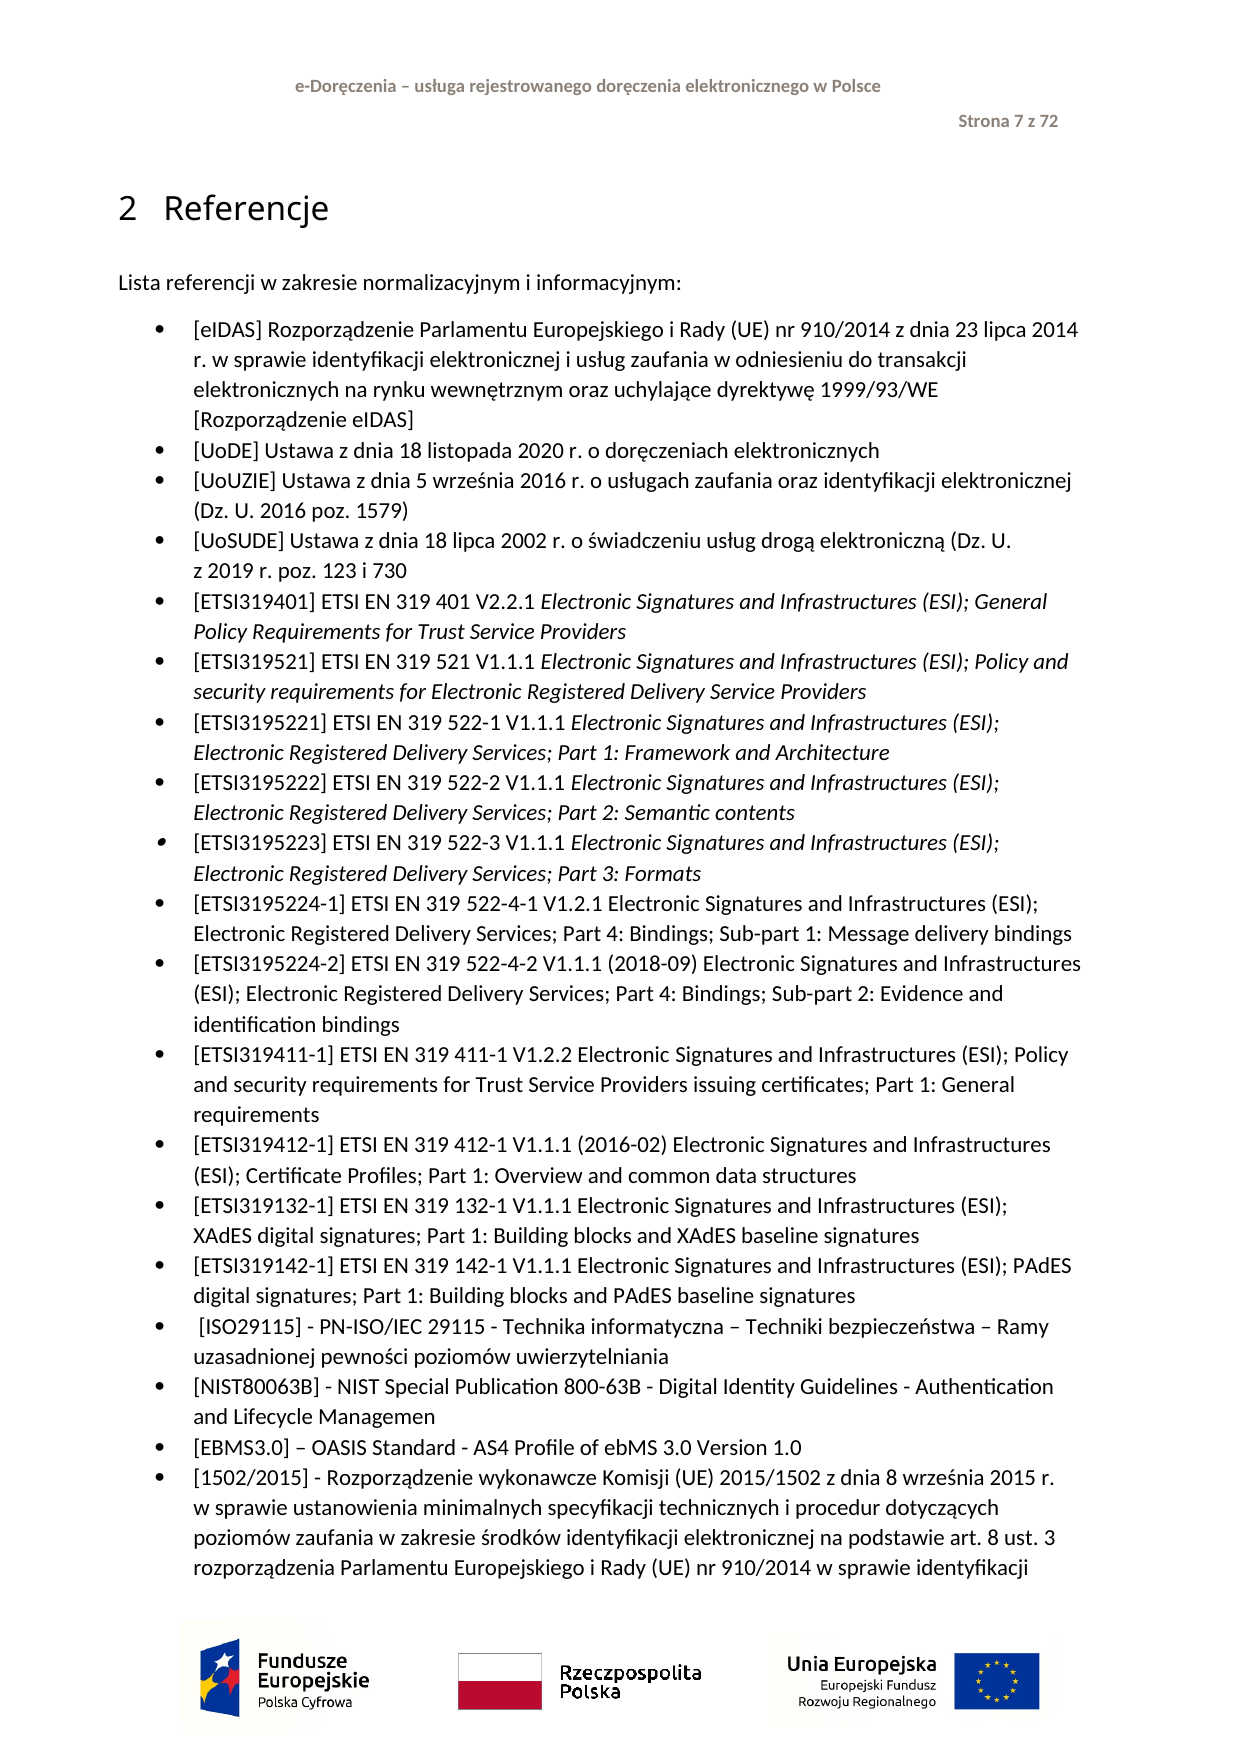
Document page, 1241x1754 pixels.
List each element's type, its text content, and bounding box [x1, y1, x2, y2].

list [NIST80063B] - NIST Special Publication 800-63B - Digital Identity Guidelines - Authentication and Lifecycle Managemen [156, 1372, 1093, 1430]
text Lista referencji w zakresie normalizacyjnym i informacyjnym: [118, 268, 1093, 296]
list [ETSI3195224-2] ETSI EN 319 522-4-2 V1.1.1 (2018-09) Electronic Signatures and Infrastructures (ESI); Electronic Registered Delivery Services; Part 4: Bindings; Sub-part 2: Evidence and identification bindings [156, 949, 1093, 1038]
list [ETSI3195222] ETSI EN 319 522-2 V1.1.1 Electronic Signatures and Infrastructures (ESI); Electronic Registered Delivery Services; Part 2: Semantic contents [156, 768, 1093, 826]
list [ETSI319412-1] ETSI EN 319 412-1 V1.1.1 (2016-02) Electronic Signatures and Infrastructures (ESI); Certificate Profiles; Part 1: Overview and common data structures [156, 1131, 1093, 1189]
picture [181, 1619, 388, 1736]
list [ETSI319401] ETSI EN 319 401 V2.2.1 Electronic Signatures and Infrastructures (ESI); General Policy Requirements for Trust Service Providers [156, 587, 1093, 645]
list [ETSI3195221] ETSI EN 319 522-1 V1.1.1 Electronic Signatures and Infrastructures (ESI); Electronic Registered Delivery Services; Part 1: Framework and Architecture [156, 708, 1093, 766]
list [EBMS3.0] – OASIS Standard - AS4 Profile of ebMS 3.0 Version 1.0 [156, 1433, 1093, 1461]
list [ETSI319142-1] ETSI EN 319 142-1 V1.1.1 Electronic Signatures and Infrastructures (ESI); PAdES digital signatures; Part 1: Building blocks and PAdES baseline signatures [156, 1251, 1093, 1309]
list [ISO29115] - PN-ISO/IEC 29115 - Technika informatyczna – Techniki bezpieczeństwa – Ramy uzasadnionej pewności poziomów uwierzytelniania [156, 1312, 1093, 1370]
list [UoUZIE] Ustawa z dnia 5 września 2016 r. o usługach zaufania oraz identyfikacji elektronicznej (Dz. U. 2016 poz. 1579) [156, 466, 1093, 524]
list [ETSI319132-1] ETSI EN 319 132-1 V1.1.1 Electronic Signatures and Infrastructures (ESI); XAdES digital signatures; Part 1: Building blocks and XAdES baseline signatures [156, 1191, 1093, 1249]
picture [439, 1634, 719, 1728]
list [eIDAS] Rozporządzenie Parlamentu Europejskiego i Rady (UE) nr 910/2014 z dnia 23 lipca 2014 r. w sprawie identyfikacji elektronicznej i usług zaufania w odniesieniu do transakcji elektronicznych na rynku wewnętrznym oraz uchylające dyrektywę 1999/93/WE [Rozporządzenie eIDAS] [156, 315, 1093, 433]
list [ETSI319411-1] ETSI EN 319 411-1 V1.2.2 Electronic Signatures and Infrastructures (ESI); Policy and security requirements for Trust Service Providers issuing certificates; Part 1: General requirements [156, 1040, 1093, 1128]
list [UoSUDE] Ustawa z dnia 18 lipca 2002 r. o świadczeniu usług drogą elektroniczną (Dz. U. z 2019 r. poz. 123 i 730 [156, 526, 1093, 584]
list [UoDE] Ustawa z dnia 18 listopada 2020 r. o doręczeniach elektronicznych [156, 436, 1093, 464]
list [ETSI319521] ETSI EN 319 521 V1.1.1 Electronic Signatures and Infrastructures (ESI); Policy and security requirements for Electronic Registered Delivery Service Providers [156, 647, 1093, 705]
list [156, 1463, 1093, 1581]
picture [769, 1634, 1058, 1728]
subtitle Referencje [118, 185, 1093, 231]
list [ETSI3195223] ETSI EN 319 522-3 V1.1.1 Electronic Signatures and Infrastructures (ESI); Electronic Registered Delivery Services; Part 3: Formats [156, 828, 1093, 887]
list [ETSI3195224-1] ETSI EN 319 522-4-1 V1.2.1 Electronic Signatures and Infrastructures (ESI); Electronic Registered Delivery Services; Part 4: Bindings; Sub-part 1: Message delivery bindings [156, 889, 1093, 947]
